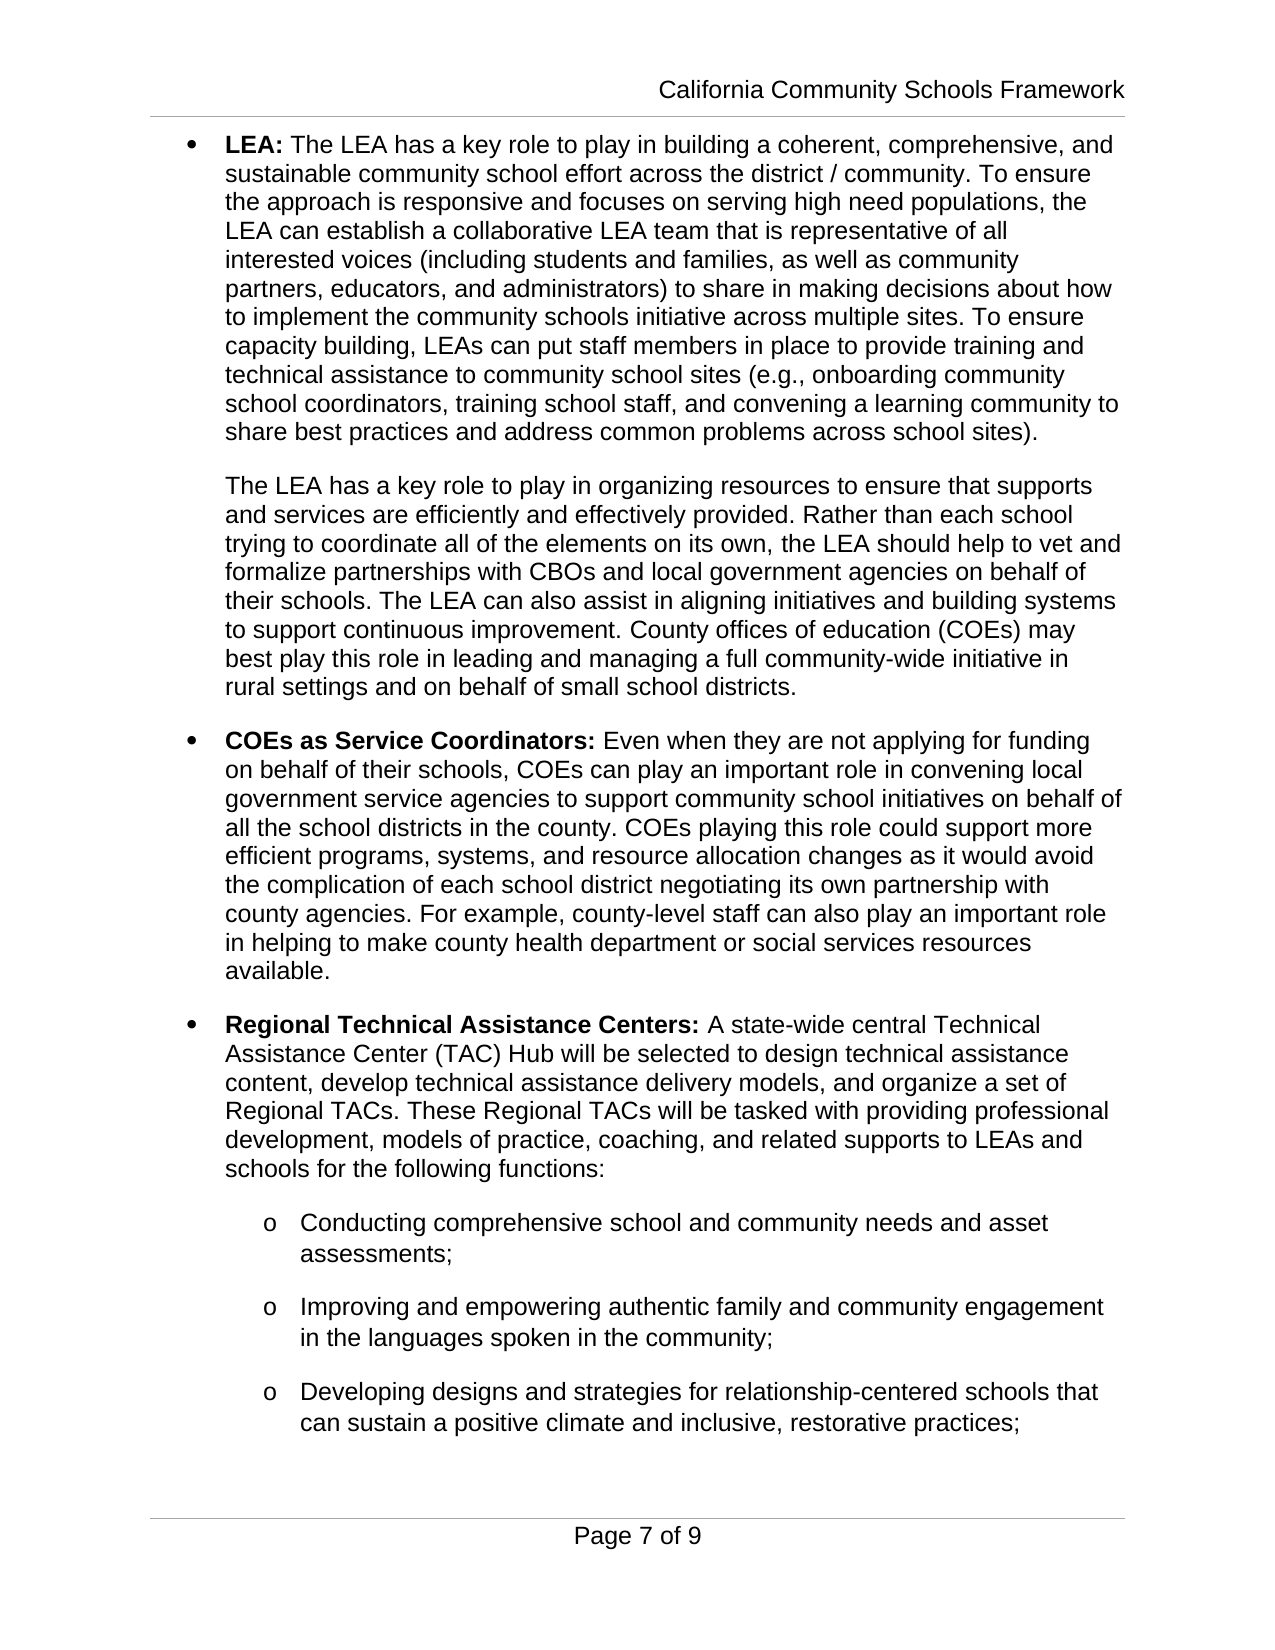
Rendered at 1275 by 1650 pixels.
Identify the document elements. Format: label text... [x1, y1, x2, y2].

list Regional Technical Assistance Centers: A state-wide central Technical Assistance Center (TAC) Hub will be selected to design technical assistance content, develop technical assistance delivery models, and organize a set of Regional TACs. These Regional TACs will be tasked with providing professional development, models of practice, coaching, and related supports to LEAs and schools for the following functions: [187, 1010, 1125, 1183]
list COEs as Service Coordinators: Even when they are not applying for funding on behalf of their schools, COEs can play an important role in convening local government service agencies to support community school initiatives on behalf of all the school districts in the county. COEs playing this role could support more efficient programs, systems, and resource allocation changes as it would avoid the complication of each school district negotiating its own partnership with county agencies. For example, county-level staff can also play an important role in helping to make county health department or social services resources available. [187, 726, 1125, 985]
list Developing designs and strategies for relationship-centered schools that can sustain a positive climate and inclusive, restorative practices; [262, 1377, 1125, 1437]
text The LEA has a key role to play in organizing resources to ensure that supports and services are efficiently and effectively provided. Rather than each school trying to coordinate all of the elements on its own, the LEA should help to vet and formalize partnerships with CBOs and local government agencies on behalf of their schools. The LEA can also assist in aligning initiatives and building systems to support continuous improvement. County offices of education (COEs) may best play this role in leading and managing a full community-wide initiative in rural settings and on behalf of small school districts. [225, 471, 1125, 701]
list Conducting comprehensive school and community needs and asset assessments; [262, 1208, 1125, 1267]
list Improving and empowering authentic family and community engagement in the languages spoken in the community; [262, 1292, 1125, 1352]
list LEA: The LEA has a key role to play in building a coherent, comprehensive, and sustainable community school effort across the district / community. To ensure the approach is responsive and focuses on serving high need populations, the LEA can establish a collaborative LEA team that is representative of all interested voices (including students and families, as well as community partners, educators, and administrators) to share in making decisions about how to implement the community schools initiative across multiple sites. To ensure capacity building, LEAs can put staff members in place to provide training and technical assistance to community school sites (e.g., onboarding community school coordinators, training school staff, and convening a learning community to share best practices and address common problems across school sites). [187, 130, 1125, 446]
